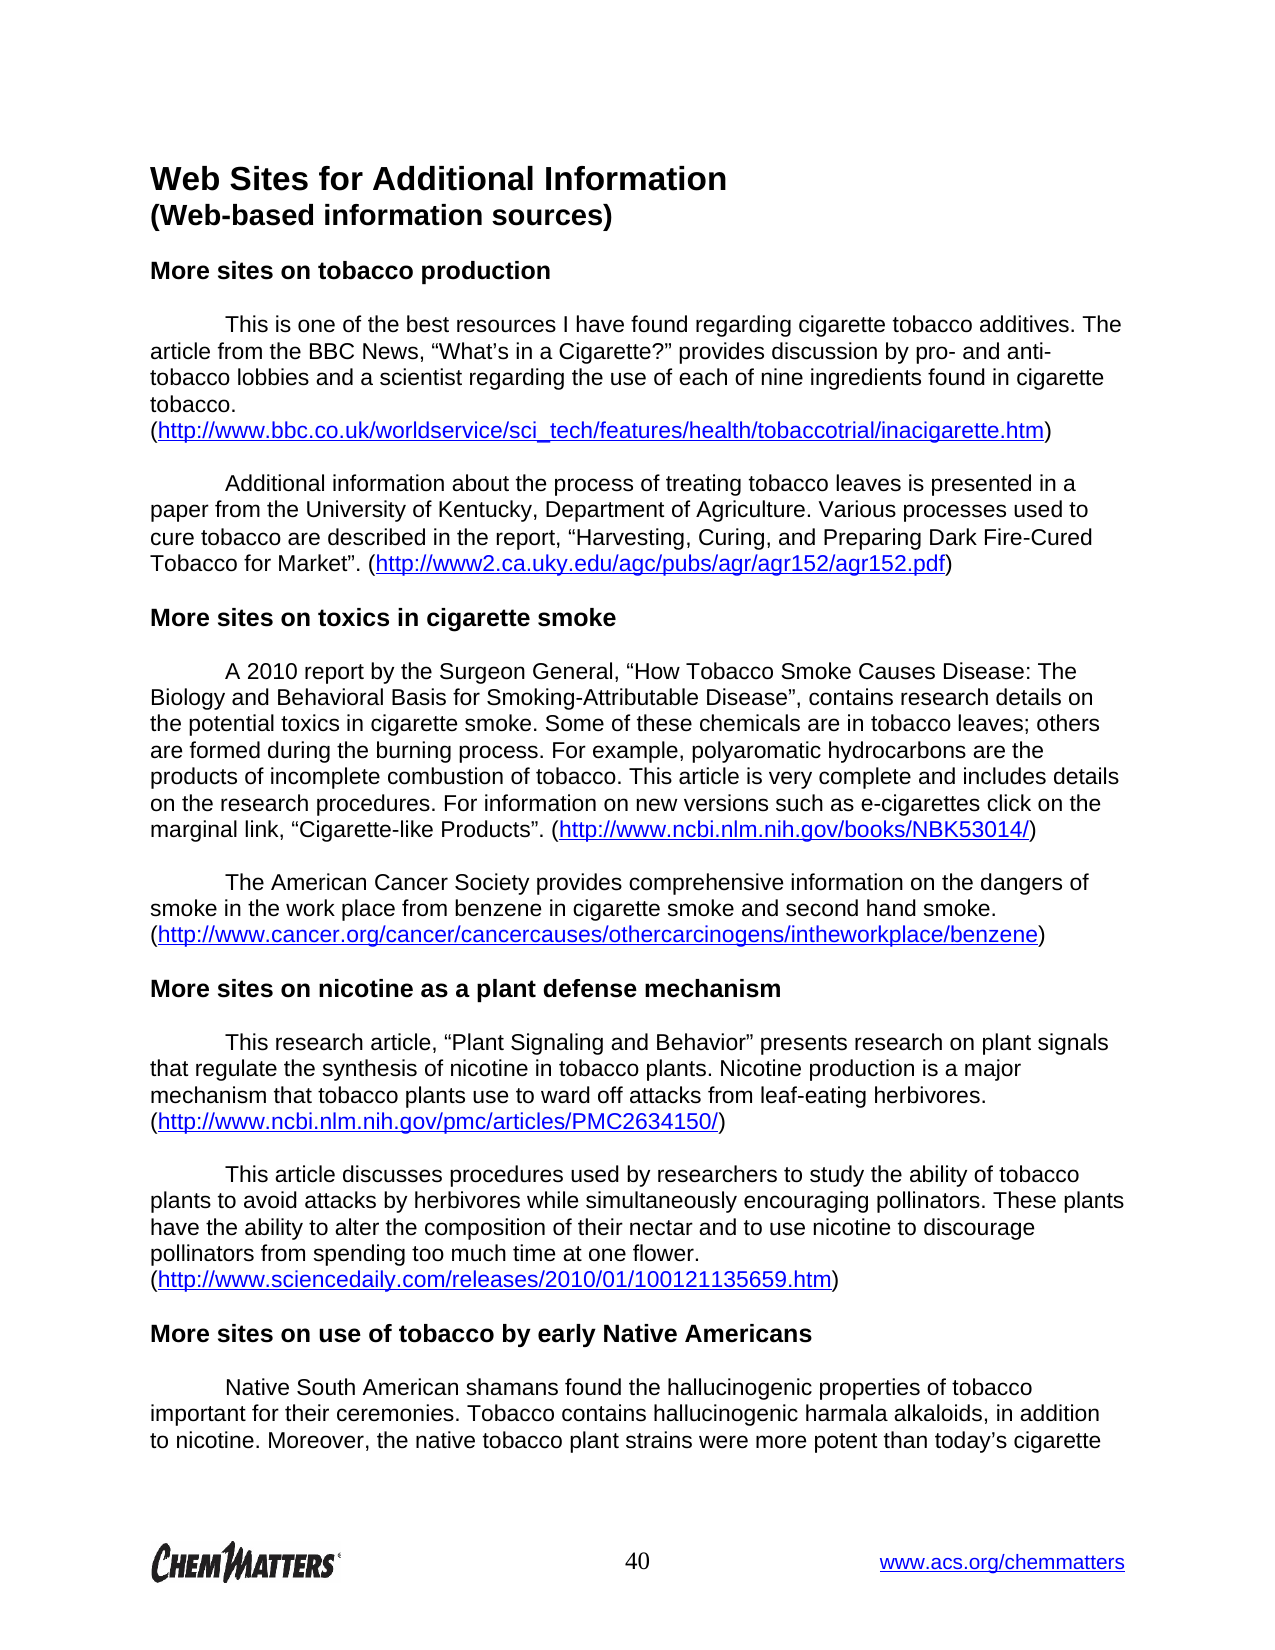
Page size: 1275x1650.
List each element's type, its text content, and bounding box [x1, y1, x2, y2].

text More sites on nicotine as a plant defense mechanism [150, 974, 1125, 1003]
text Additional information about the process of treating tobacco leaves is presented in a paper from the University of Kentucky, Department of Agriculture. Various processes used to cure tobacco are described in the report, “Harvesting, Curing, and Preparing Dark Fire‑Cured Tobacco for Market”. (http://www2.ca.uky.edu/agc/pubs/agr/agr152/agr152.pdf) [150, 469, 1125, 576]
text The American Cancer Society provides comprehensive information on the dangers of smoke in the work place from benzene in cigarette smoke and second hand smoke. (http://www.cancer.org/cancer/cancercauses/othercarcinogens/intheworkplace/benzene) [150, 868, 1125, 948]
text A 2010 report by the Surgeon General, “How Tobacco Smoke Causes Disease: The Biology and Behavioral Basis for Smoking-Attributable Disease”, contains research details on the potential toxics in cigarette smoke. Some of these chemicals are in tobacco leaves; others are formed during the burning process. For example, polyaromatic hydrocarbons are the products of incomplete combustion of tobacco. This article is very complete and includes details on the research procedures. For information on new versions such as e-cigarettes click on the marginal link, “Cigarette-like Products”. (http://www.ncbi.nlm.nih.gov/books/NBK53014/) [150, 658, 1125, 842]
text More sites on tobacco production [150, 256, 1125, 285]
picture [150, 1541, 341, 1582]
text More sites on toxics in cigarette smoke [150, 603, 1125, 631]
subtitle Web Sites for Additional Information [150, 159, 1125, 198]
text More sites on use of tobacco by early Native Americans [150, 1319, 1125, 1348]
text (http://www.bbc.co.uk/worldservice/sci_tech/features/health/tobaccotrial/inacigarette.htm) [150, 417, 1125, 443]
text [150, 1374, 1125, 1453]
text This is one of the best resources I have found regarding cigarette tobacco additives. The article from the BBC News, “What’s in a Cigarette?” provides discussion by pro- and anti-tobacco lobbies and a scientist regarding the use of each of nine ingredients found in cigarette tobacco. [150, 311, 1125, 417]
text This research article, “Plant Signaling and Behavior” presents research on plant signals that regulate the synthesis of nicotine in tobacco plants. Nicotine production is a major mechanism that tobacco plants use to ward off attacks from leaf-eating herbivores. (http://www.ncbi.nlm.nih.gov/pmc/articles/PMC2634150/) [150, 1029, 1125, 1134]
text (Web-based information sources) [150, 198, 1125, 231]
text This article discusses procedures used by researchers to study the ability of tobacco plants to avoid attacks by herbivores while simultaneously encouraging pollinators. These plants have the ability to alter the composition of their nectar and to use nicotine to discourage pollinators from spending too much time at one flower. (http://www.sciencedaily.com/releases/2010/01/100121135659.htm) [150, 1161, 1125, 1293]
